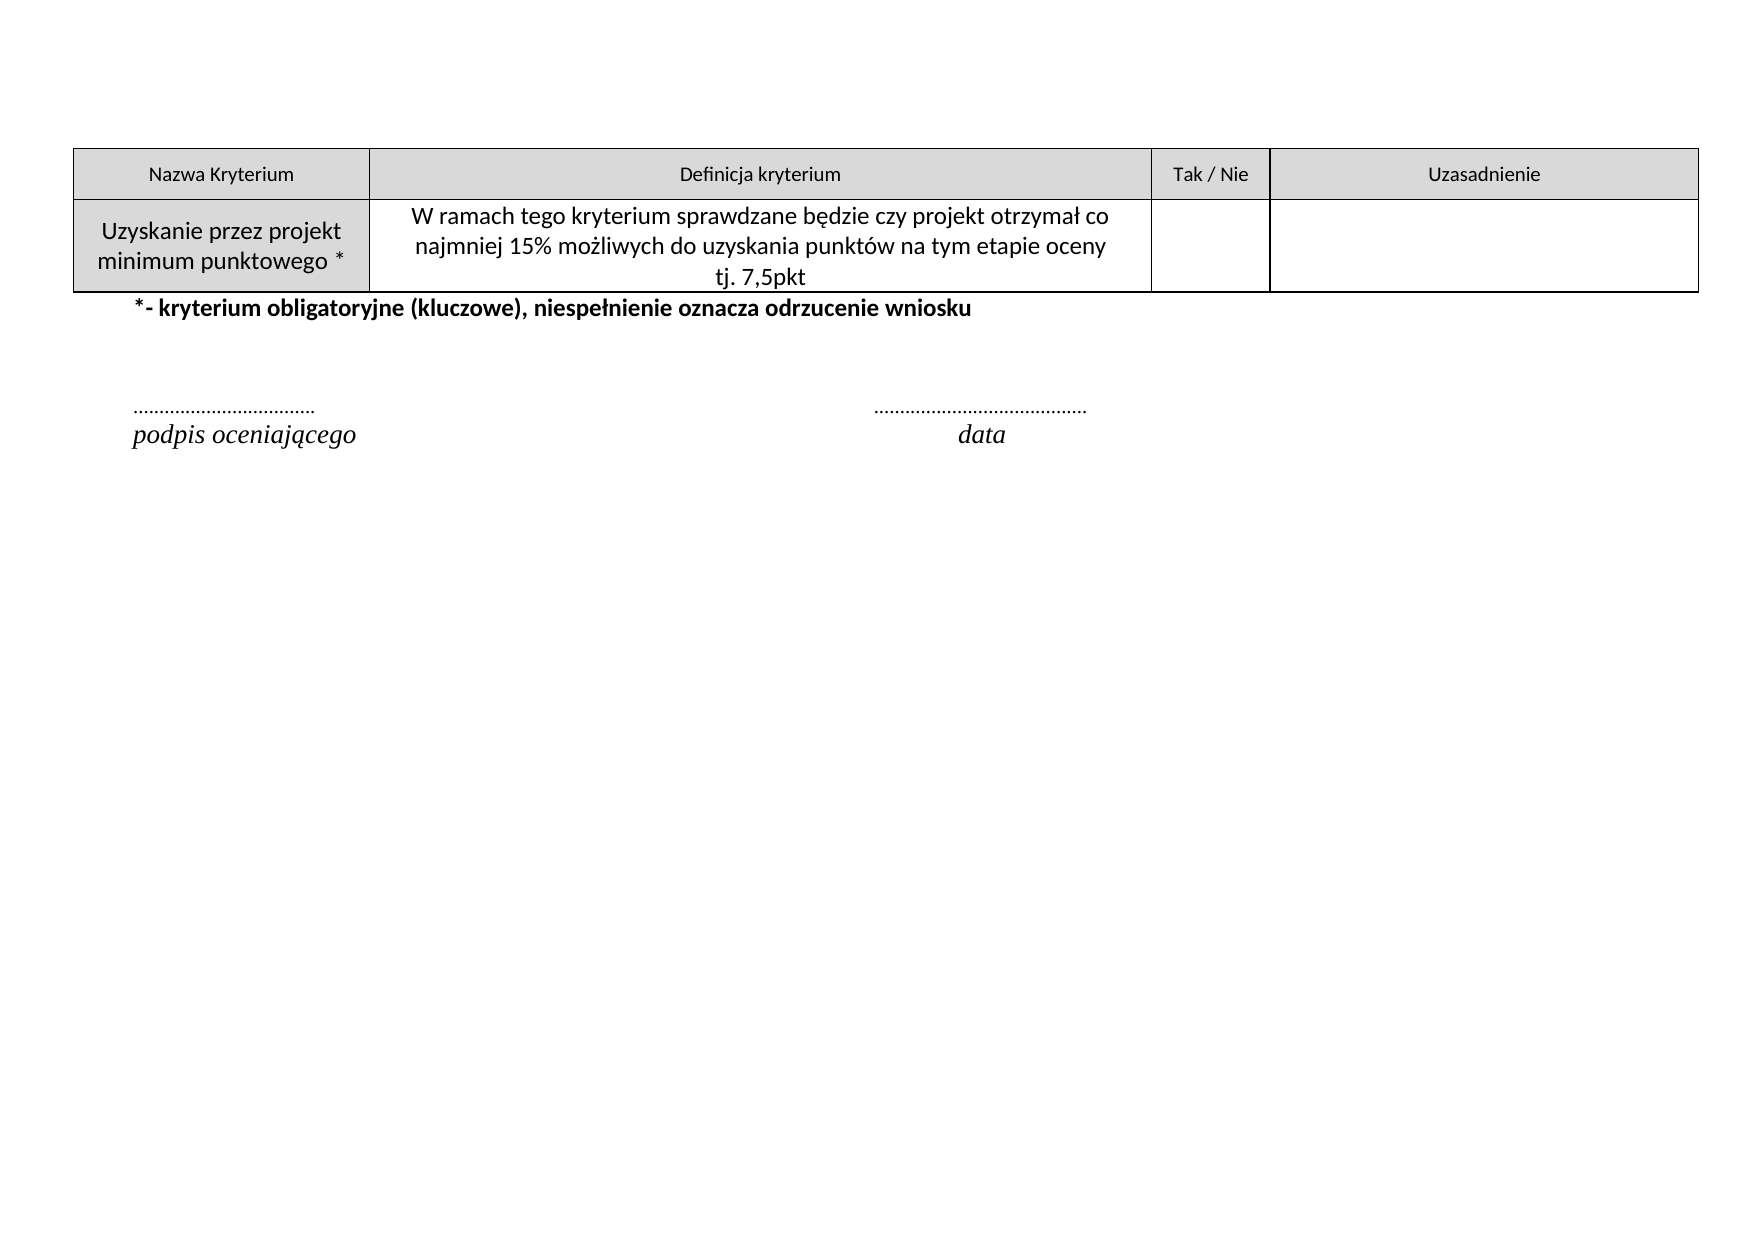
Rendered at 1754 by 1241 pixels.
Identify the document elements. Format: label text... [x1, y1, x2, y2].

text *- kryterium obligatoryjne (kluczowe), niespełnienie oznacza odrzucenie wniosku [133, 293, 1604, 323]
table_cell [1152, 200, 1269, 291]
table_header Nazwa Kryterium [74, 149, 369, 199]
table_header Tak / Nie [1152, 149, 1269, 199]
text podpis oceniającego data [133, 418, 1604, 449]
text ................................... ......................................... [133, 394, 1604, 418]
table_header Uzasadnienie [1271, 149, 1698, 199]
table_header Definicja kryterium [370, 149, 1151, 199]
table_cell [1271, 200, 1698, 291]
table_cell Uzyskanie przez projekt minimum punktowego * [74, 200, 369, 291]
table_cell W ramach tego kryterium sprawdzane będzie czy projekt otrzymał co najmniej 15% możliwych do uzyskania punktów na tym etapie oceny tj. 7,5pkt [370, 200, 1151, 291]
